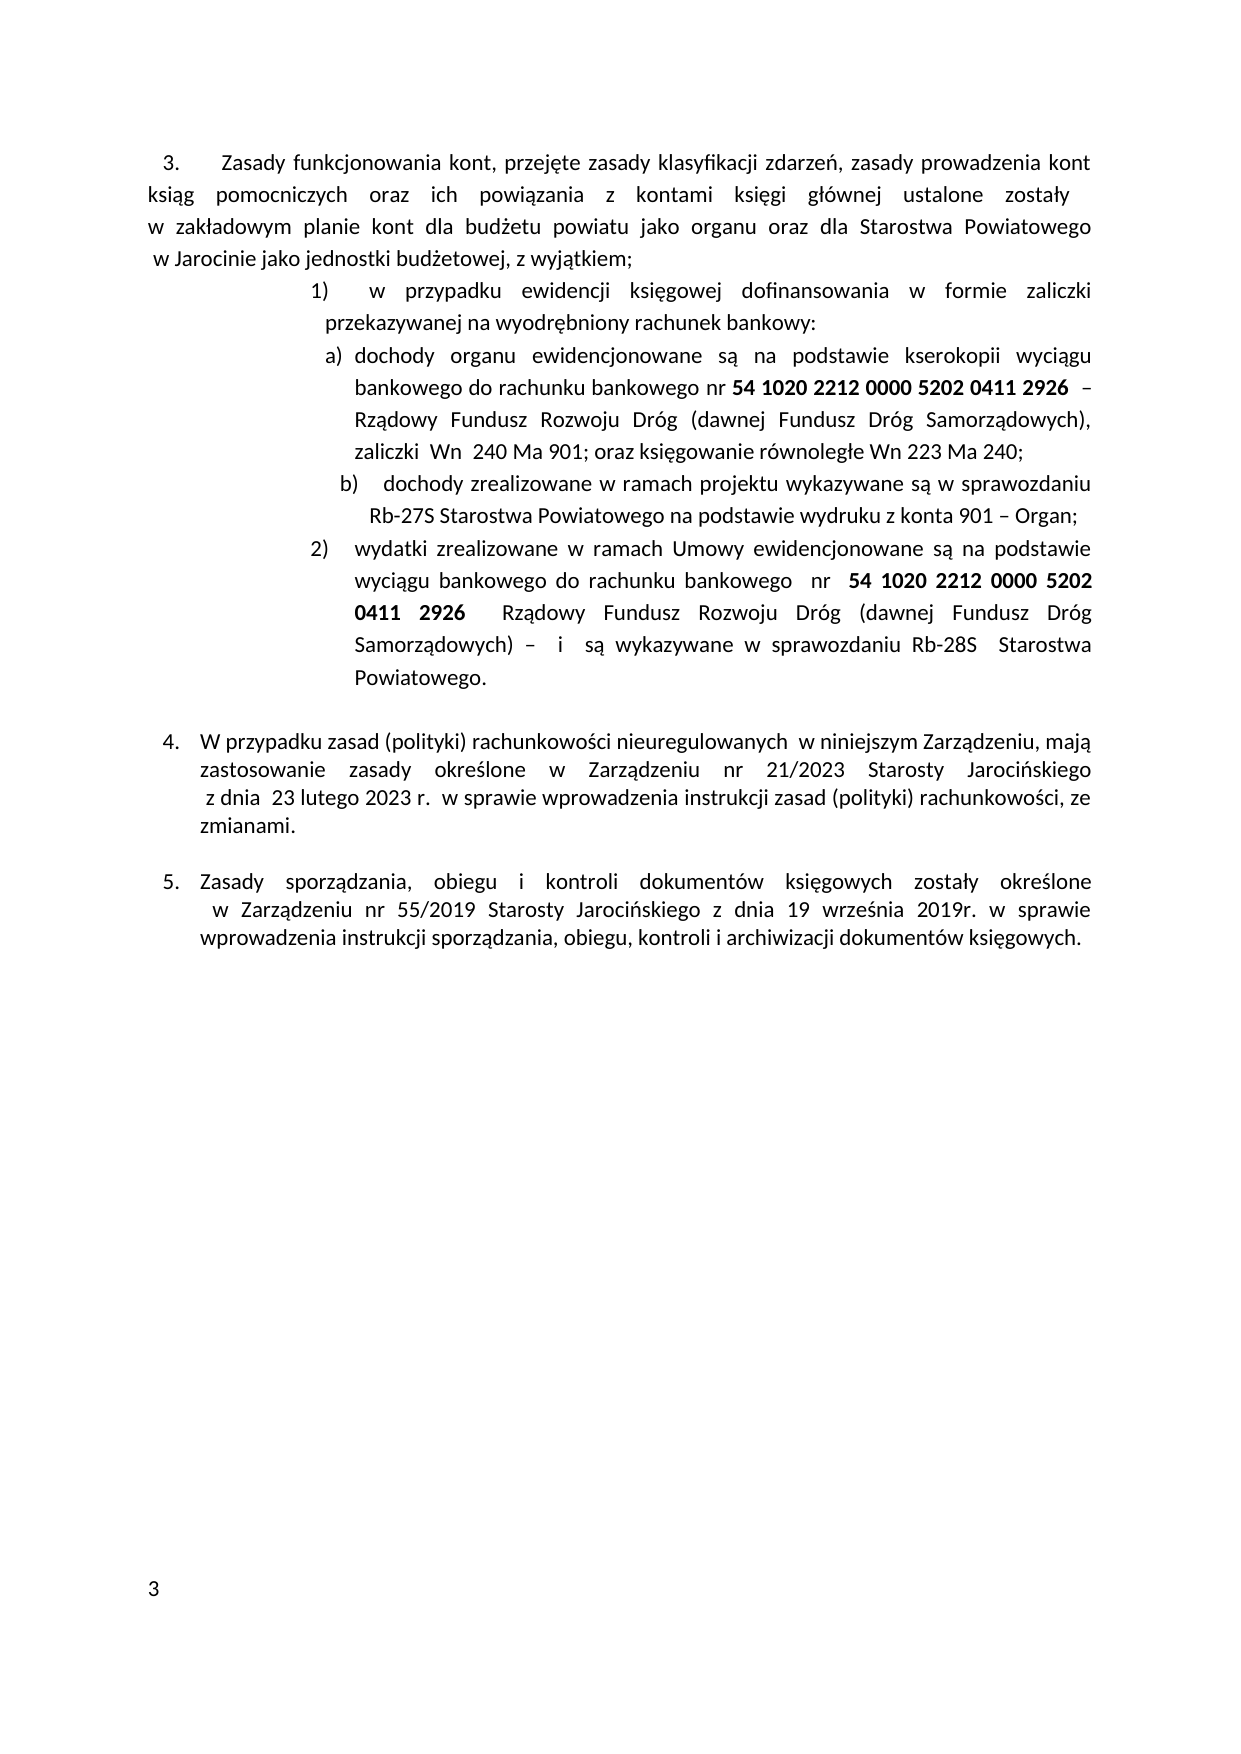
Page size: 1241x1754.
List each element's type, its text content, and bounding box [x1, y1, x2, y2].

list dochody zrealizowane w ramach projektu wykazywane są w sprawozdaniu Rb-27S Starostwa Powiatowego na podstawie wydruku z konta 901 – Organ; [339, 469, 1093, 530]
list w przypadku ewidencji księgowej dofinansowania w formie zaliczki przekazywanej na wyodrębniony rachunek bankowy: [310, 276, 1093, 337]
list dochody organu ewidencjonowane są na podstawie kserokopii wyciągu bankowego do rachunku bankowego nr 54 1020 2212 0000 5202 0411 2926 – Rządowy Fundusz Rozwoju Dróg (dawnej Fundusz Dróg Samorządowych), zaliczki Wn 240 Ma 901; oraz księgowanie równoległe Wn 223 Ma 240; [325, 341, 1093, 465]
list Zasady sporządzania, obiegu i kontroli dokumentów księgowych zostały określone w Zarządzeniu nr 55/2019 Starosty Jarocińskiego z dnia 19 września 2019r. w sprawie wprowadzenia instrukcji sporządzania, obiegu, kontroli i archiwizacji dokumentów księgowych. [162, 867, 1093, 951]
list W przypadku zasad (polityki) rachunkowości nieuregulowanych w niniejszym Zarządzeniu, mają zastosowanie zasady określone w Zarządzeniu nr 21/2023 Starosty Jarocińskiego z dnia 23 lutego 2023 r. w sprawie wprowadzenia instrukcji zasad (polityki) rachunkowości, ze zmianami. [162, 727, 1093, 839]
list Zasady funkcjonowania kont, przejęte zasady klasyfikacji zdarzeń, zasady prowadzenia kont ksiąg pomocniczych oraz ich powiązania z kontami księgi głównej ustalone zostały w zakładowym planie kont dla budżetu powiatu jako organu oraz dla Starostwa Powiatowego w Jarocinie jako jednostki budżetowej, z wyjątkiem; [148, 148, 1093, 272]
list wydatki zrealizowane w ramach Umowy ewidencjonowane są na podstawie wyciągu bankowego do rachunku bankowego nr 54 1020 2212 0000 5202 0411 2926 Rządowy Fundusz Rozwoju Dróg (dawnej Fundusz Dróg Samorządowych) – i są wykazywane w sprawozdaniu Rb-28S Starostwa Powiatowego. [310, 534, 1093, 691]
